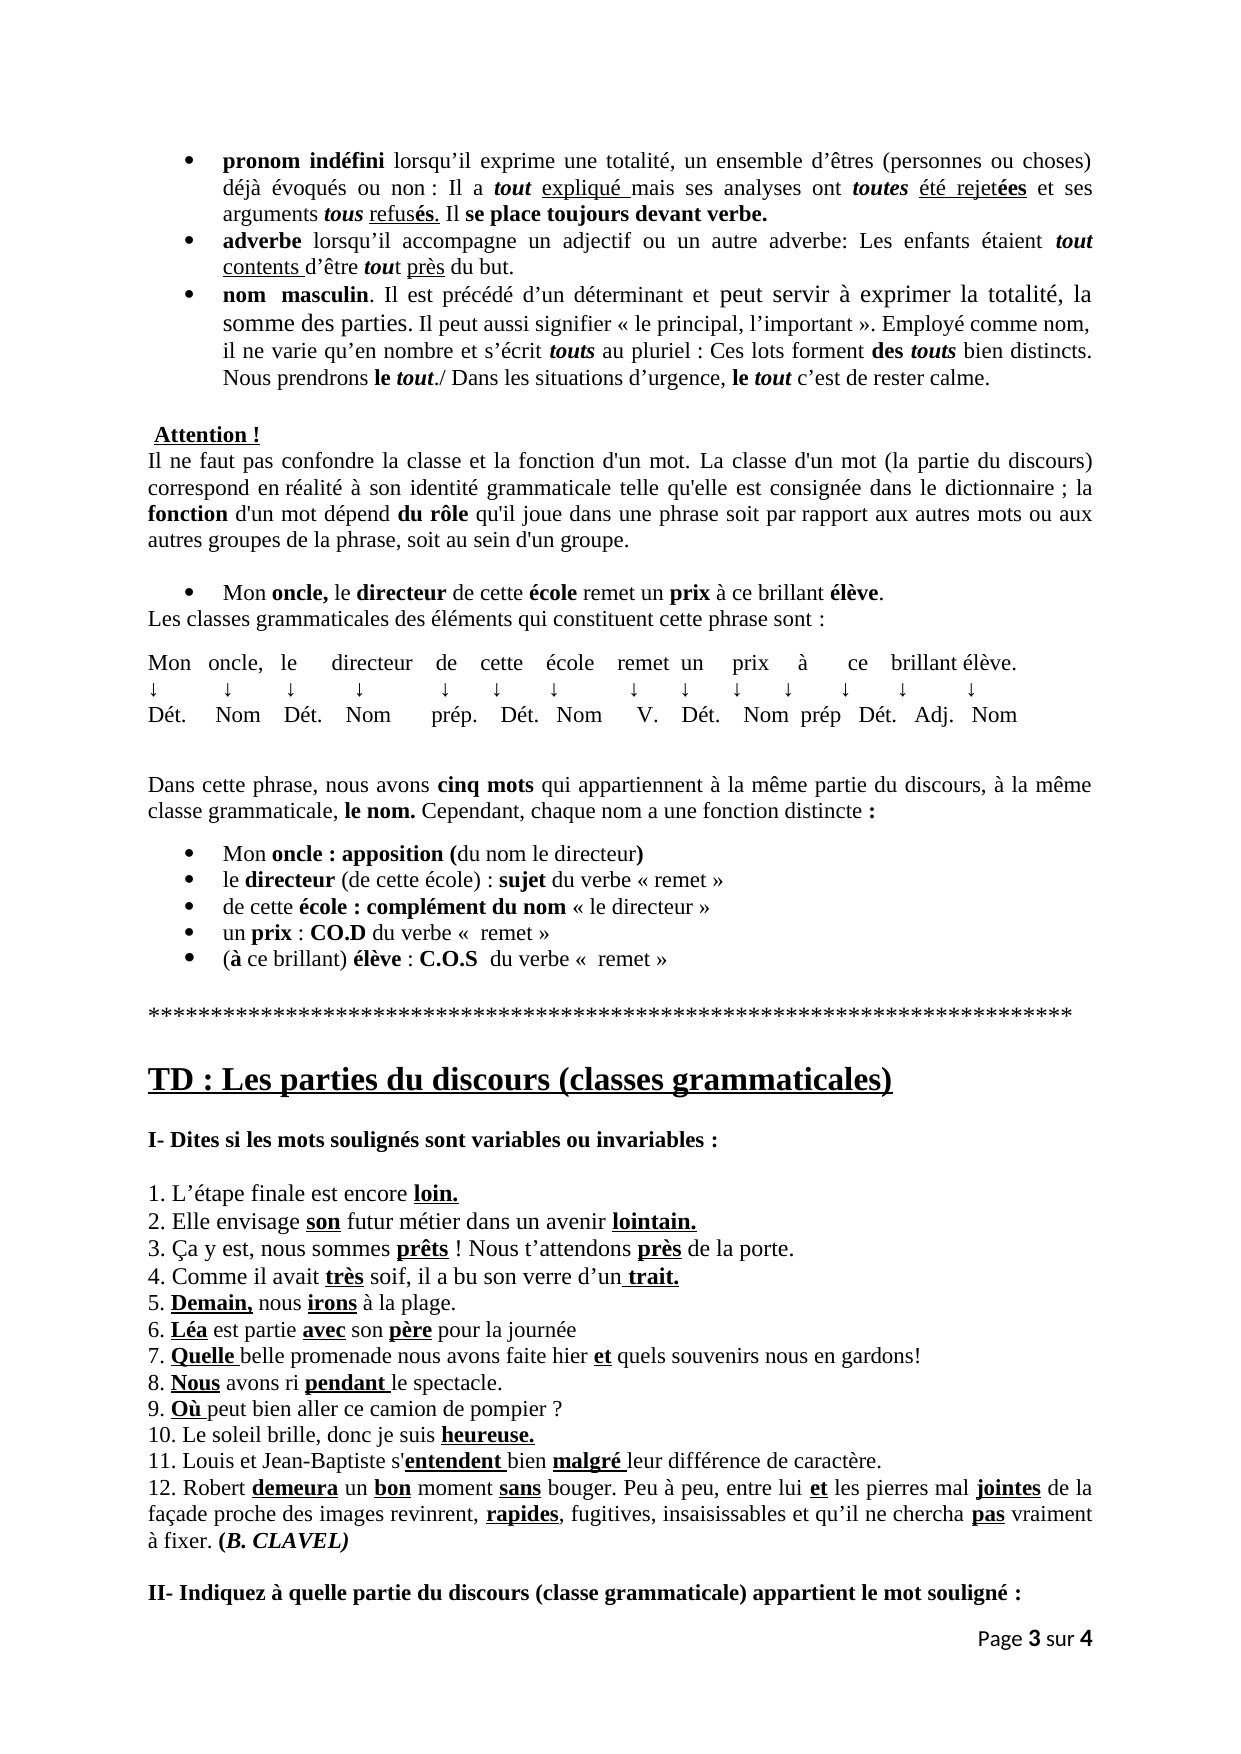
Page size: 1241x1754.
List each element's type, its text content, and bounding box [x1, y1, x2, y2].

text Attention ! [148, 419, 1093, 447]
text Dans cette phrase, nous avons cinq mots qui appartiennent à la même partie du discours, à la même classe grammaticale, le nom. Cependant, chaque nom a une fonction distincte : [148, 771, 1093, 823]
list adverbe lorsqu’il accompagne un adjectif ou un autre adverbe: Les enfants étaient tout contents d’être tout près du but. [185, 227, 1093, 279]
text Dét. Nom Dét. Nom prép. Dét. Nom V. Dét. Nom prép Dét. Adj. Nom [148, 701, 1093, 728]
text 12. Robert demeura un bon moment sans bouger. Peu à peu, entre lui et les pierres mal jointes de la façade proche des images revinrent, rapides, fugitives, insaisissables et qu’il ne chercha pas vraiment à fixer. (B. CLAVEL) [148, 1474, 1093, 1553]
text TD : Les parties du discours (classes grammaticales) [148, 1059, 1093, 1098]
text 11. Louis et Jean-Baptiste s'entendent bien malgré leur différence de caractère. [148, 1448, 1093, 1474]
text 10. Le soleil brille, donc je suis heureuse. [148, 1421, 1093, 1448]
text ************************************************************************** [148, 1001, 1093, 1030]
text Les classes grammaticales des éléments qui constituent cette phrase sont : [148, 606, 1093, 632]
list Mon oncle, le directeur de cette école remet un prix à ce brillant élève. [185, 579, 1093, 606]
text 5. Demain, nous irons à la plage. [148, 1289, 1093, 1316]
text 8. Nous avons ri pendant le spectacle. [148, 1368, 1093, 1395]
list un prix : CO.D du verbe « remet » [185, 919, 1093, 945]
text I- Dites si les mots soulignés sont variables ou invariables : [148, 1126, 1093, 1153]
text 3. Ça y est, nous sommes prêts ! Nous t’attendons près de la porte. [148, 1234, 1093, 1262]
list le directeur (de cette école) : sujet du verbe « remet » [185, 866, 1093, 893]
text ↓ ↓ ↓ ↓ ↓ ↓ ↓ ↓ ↓ ↓ ↓ ↓ ↓ ↓ [148, 675, 1093, 701]
text Il ne faut pas confondre la classe et la fonction d'un mot. La classe d'un mot (la partie du discours) correspond en réalité à son identité grammaticale telle qu'elle est consignée dans le dictionnaire ; la fonction d'un mot dépend du rôle qu'il joue dans une phrase soit par rapport aux autres mots ou aux autres groupes de la phrase, soit au sein d'un groupe. [148, 447, 1093, 553]
text 6. Léa est partie avec son père pour la journée [148, 1316, 1093, 1342]
list il ne varie qu’en nombre et s’écrit touts au pluriel : Ces lots forment des touts bien distincts. Nous prendrons le tout./ Dans les situations d’urgence, le tout c’est de rester calme. [223, 337, 1093, 390]
text 1. L’étape finale est encore loin. [148, 1179, 1093, 1207]
list de cette école : complément du nom « le directeur » [185, 893, 1093, 919]
text 9. Où peut bien aller ce camion de pompier ? [148, 1395, 1093, 1421]
list pronom indéfini lorsqu’il exprime une totalité, un ensemble d’êtres (personnes ou choses) déjà évoqués ou non : Il a tout expliqué mais ses analyses ont toutes été rejetées et ses arguments tous refusés. Il se place toujours devant verbe. [185, 148, 1093, 227]
list nom masculin. Il est précédé d’un déterminant et peut servir à exprimer la totalité, la somme des parties. Il peut aussi signifier « le principal, l’important ». Employé comme nom, [185, 279, 1093, 337]
text 2. Elle envisage son futur métier dans un avenir lointain. [148, 1207, 1093, 1234]
list Mon oncle : apposition (du nom le directeur) [185, 840, 1093, 866]
text Mon oncle, le directeur de cette école remet un prix à ce brillant élève. [148, 648, 1093, 675]
text II- Indiquez à quelle partie du discours (classe grammaticale) appartient le mot souligné : [148, 1579, 1093, 1606]
text 4. Comme il avait très soif, il a bu son verre d’un trait. [148, 1262, 1093, 1289]
list (à ce brillant) élève : C.O.S du verbe « remet » [185, 945, 1093, 972]
text 7. Quelle belle promenade nous avons faite hier et quels souvenirs nous en gardons! [148, 1342, 1093, 1368]
